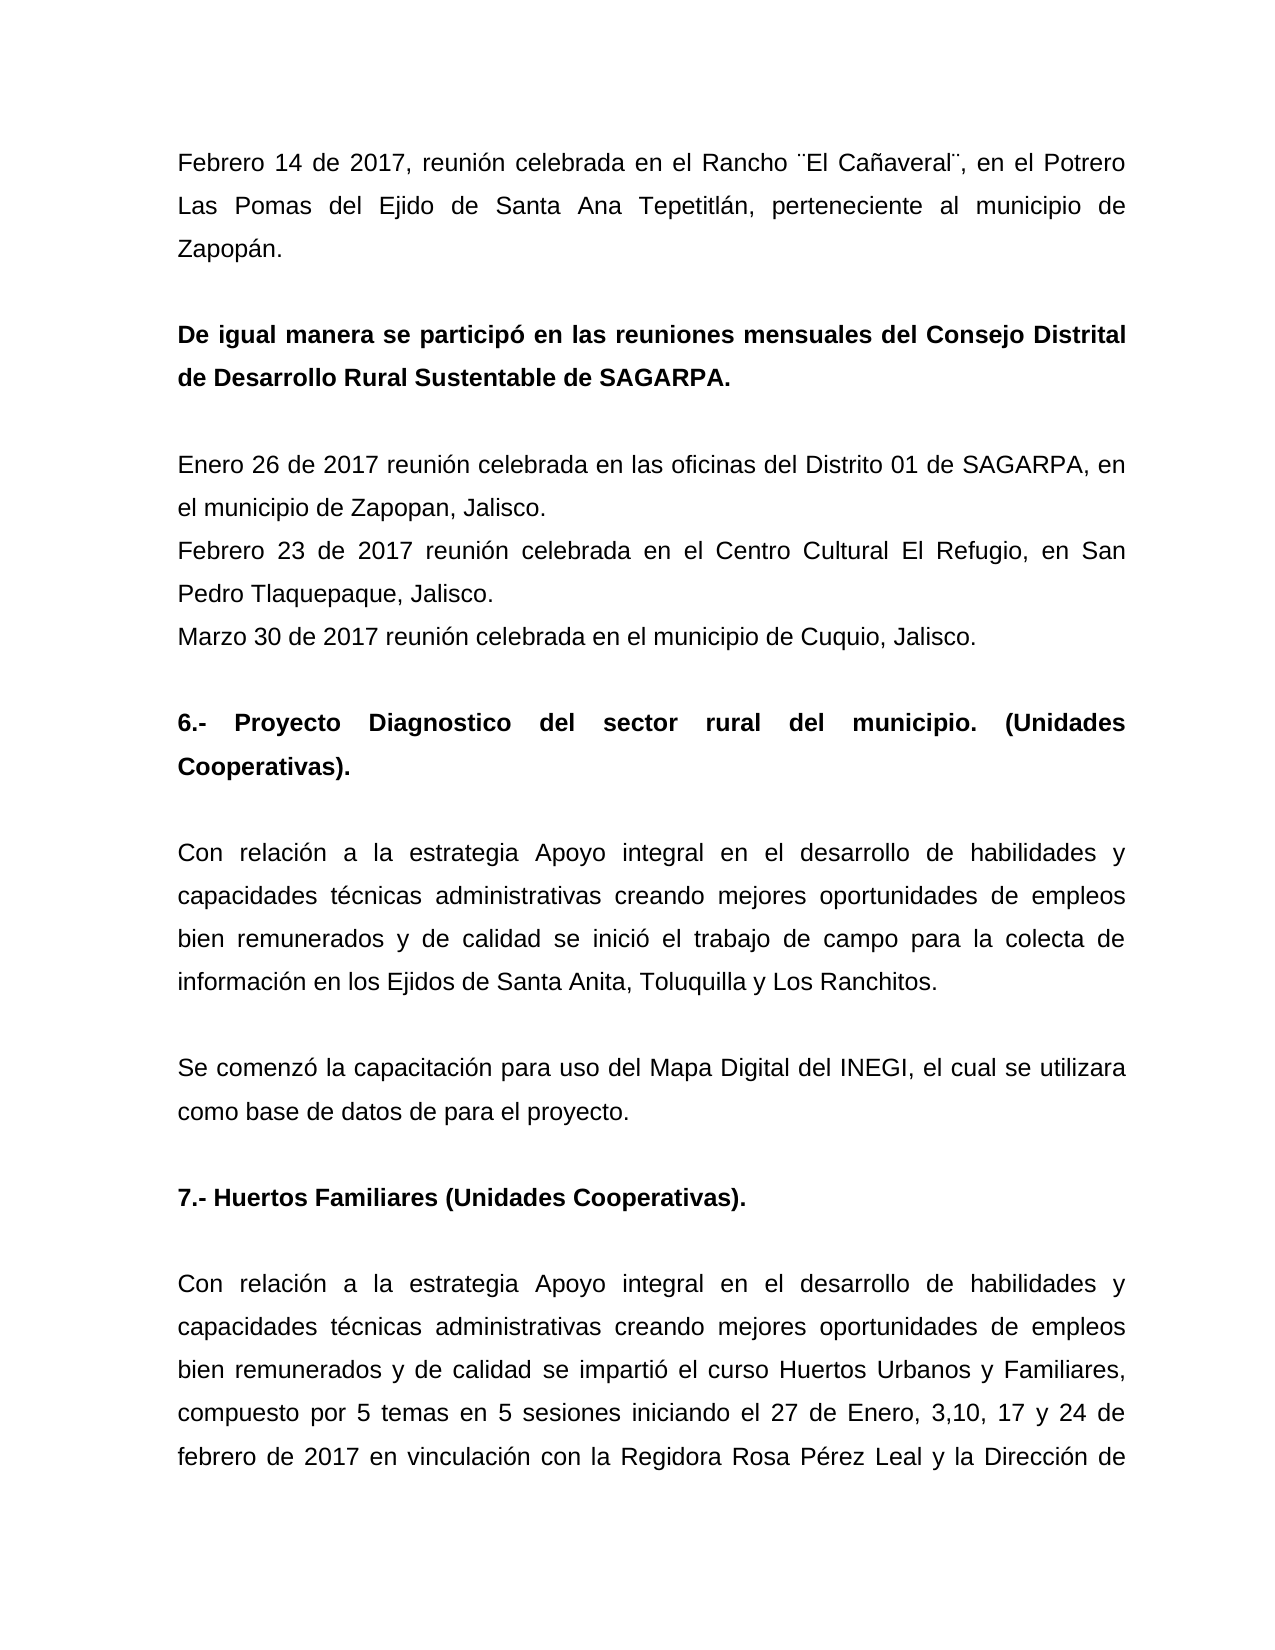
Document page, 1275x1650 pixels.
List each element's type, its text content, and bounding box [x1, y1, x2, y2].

text De igual manera se participó en las reuniones mensuales del Consejo Distrital de Desarrollo Rural Sustentable de SAGARPA. [177, 320, 1127, 392]
text 7.- Huertos Familiares (Unidades Cooperativas). [177, 1183, 1127, 1211]
text Febrero 14 de 2017, reunión celebrada en el Rancho ¨El Cañaveral¨, en el Potrero Las Pomas del Ejido de Santa Ana Tepetitlán, perteneciente al municipio de Zapopán. [177, 148, 1127, 263]
text Enero 26 de 2017 reunión celebrada en las oficinas del Distrito 01 de SAGARPA, en el municipio de Zapopan, Jalisco. [177, 449, 1127, 521]
text Marzo 30 de 2017 reunión celebrada en el municipio de Cuquio, Jalisco. [177, 622, 1127, 651]
text Se comenzó la capacitación para uso del Mapa Digital del INEGI, el cual se utilizara como base de datos de para el proyecto. [177, 1053, 1127, 1125]
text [177, 1269, 1127, 1470]
text Con relación a la estrategia Apoyo integral en el desarrollo de habilidades y capacidades técnicas administrativas creando mejores oportunidades de empleos bien remunerados y de calidad se inició el trabajo de campo para la colecta de información en los Ejidos de Santa Anita, Toluquilla y Los Ranchitos. [177, 838, 1127, 996]
text Febrero 23 de 2017 reunión celebrada en el Centro Cultural El Refugio, en San Pedro Tlaquepaque, Jalisco. [177, 536, 1127, 608]
text 6.- Proyecto Diagnostico del sector rural del municipio. (Unidades Cooperativas). [177, 708, 1127, 780]
